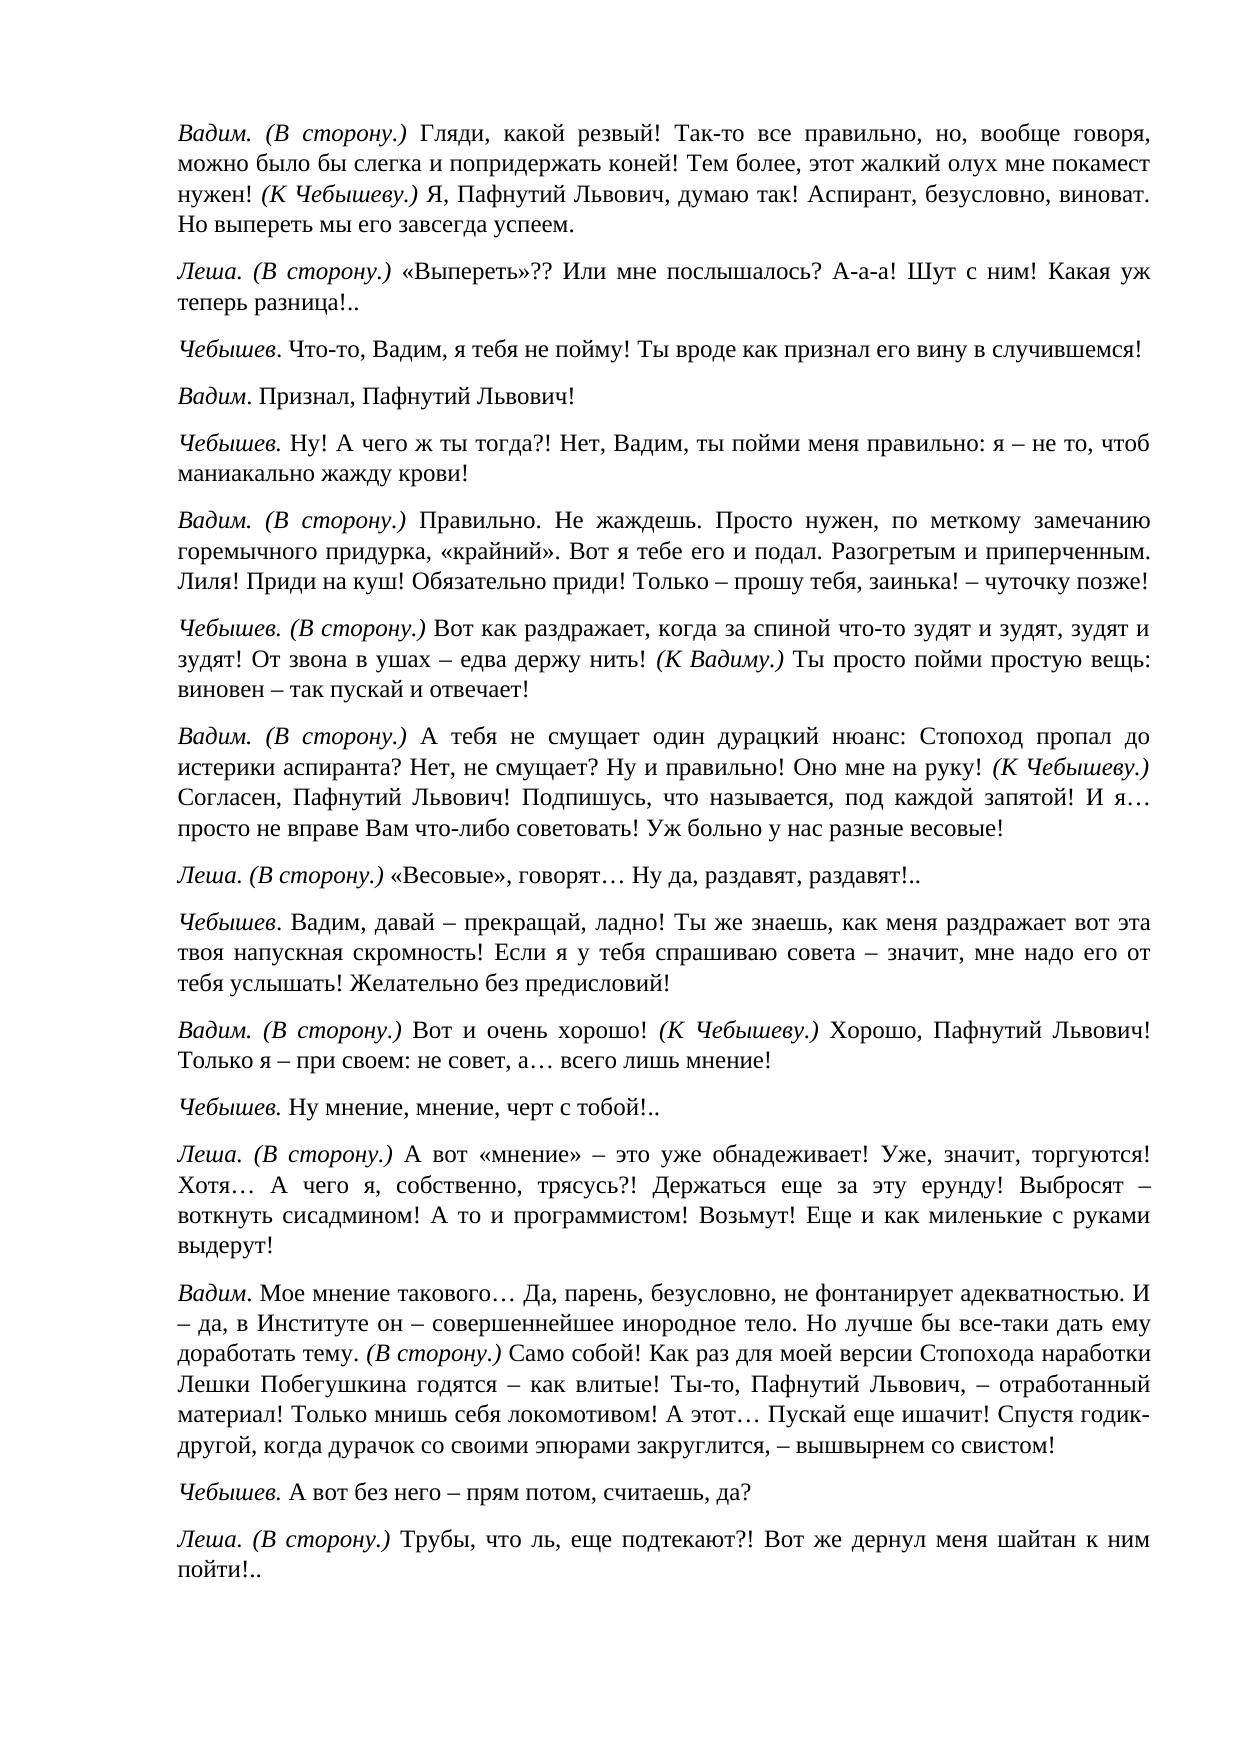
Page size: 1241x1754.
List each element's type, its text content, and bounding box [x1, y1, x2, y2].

text Чебышев. Ну мнение, мнение, черт с тобой!.. [177, 1092, 1152, 1121]
text Вадим. (В сторону.) А тебя не смущает один дурацкий нюанс: Стопоход пропал до истерики аспиранта? Нет, не смущает? Ну и правильно! Оно мне на руку! (К Чебышеву.) Согласен, Пафнутий Львович! Подпишусь, что называется, под каждой запятой! И я… просто не вправе Вам что-либо советовать! Уж больно у нас разные весовые! [177, 721, 1152, 841]
text Вадим. Мое мнение такового… Да, парень, безусловно, не фонтанирует адекватностью. И – да, в Институте он – совершеннейшее инородное тело. Но лучше бы все-таки дать ему доработать тему. (В сторону.) Само собой! Как раз для моей версии Стопохода наработки Лешки Побегушкина годятся – как влитые! Ты-то, Пафнутий Львович, – отработанный материал! Только мнишь себя локомотивом! А этот… Пускай еще ишачит! Спустя годик-другой, когда дурачок со своими эпюрами закруглится, – вышвырнем со свистом! [177, 1278, 1152, 1458]
text Чебышев. (В сторону.) Вот как раздражает, когда за спиной что-то зудят и зудят, зудят и зудят! От звона в ушах – едва держу нить! (К Вадиму.) Ты просто пойми простую вещь: виновен – так пускай и отвечает! [177, 613, 1152, 703]
text Чебышев. А вот без него – прям потом, считаешь, да? [177, 1477, 1152, 1506]
text Чебышев. Ну! А чего ж ты тогда?! Нет, Вадим, ты пойми меня правильно: я – не то, чтоб маниакально жажду крови! [177, 428, 1152, 487]
text Леша. (В сторону.) А вот «мнение» – это уже обнадеживает! Уже, значит, торгуются! Хотя… А чего я, собственно, трясусь?! Держаться еще за эту ерунду! Выбросят – воткнуть сисадмином! А то и программистом! Возьмут! Еще и как миленькие с руками выдерут! [177, 1139, 1152, 1259]
text Леша. (В сторону.) Трубы, что ль, еще подтекают?! Вот же дернул меня шайтан к ним пойти!.. [177, 1524, 1152, 1583]
text Чебышев. Что-то, Вадим, я тебя не пойму! Ты вроде как признал его вину в случившемся! [177, 334, 1152, 363]
text Чебышев. Вадим, давай – прекращай, ладно! Ты же знаешь, как меня раздражает вот эта твоя напускная скромность! Если я у тебя спрашиваю совета – значит, мне надо его от тебя услышать! Желательно без предисловий! [177, 907, 1152, 996]
text Вадим. Признал, Пафнутий Львович! [177, 381, 1152, 410]
text Вадим. (В сторону.) Гляди, какой резвый! Так-то все правильно, но, вообще говоря, можно было бы слегка и попридержать коней! Тем более, этот жалкий олух мне покамест нужен! (К Чебышеву.) Я, Пафнутий Львович, думаю так! Аспирант, безусловно, виноват. Но выпереть мы его завсегда успеем. [177, 118, 1152, 238]
text Леша. (В сторону.) «Весовые», говорят… Ну да, раздавят, раздавят!.. [177, 860, 1152, 888]
text Вадим. (В сторону.) Вот и очень хорошо! (К Чебышеву.) Хорошо, Пафнутий Львович! Только я – при своем: не совет, а… всего лишь мнение! [177, 1015, 1152, 1074]
text Вадим. (В сторону.) Правильно. Не жаждешь. Просто нужен, по меткому замечанию горемычного придурка, «крайний». Вот я тебе его и подал. Разогретым и приперченным. Лиля! Приди на куш! Обязательно приди! Только – прошу тебя, заинька! – чуточку позже! [177, 506, 1152, 595]
text Леша. (В сторону.) «Выпереть»?? Или мне послышалось? А-а-а! Шут с ним! Какая уж теперь разница!.. [177, 256, 1152, 316]
